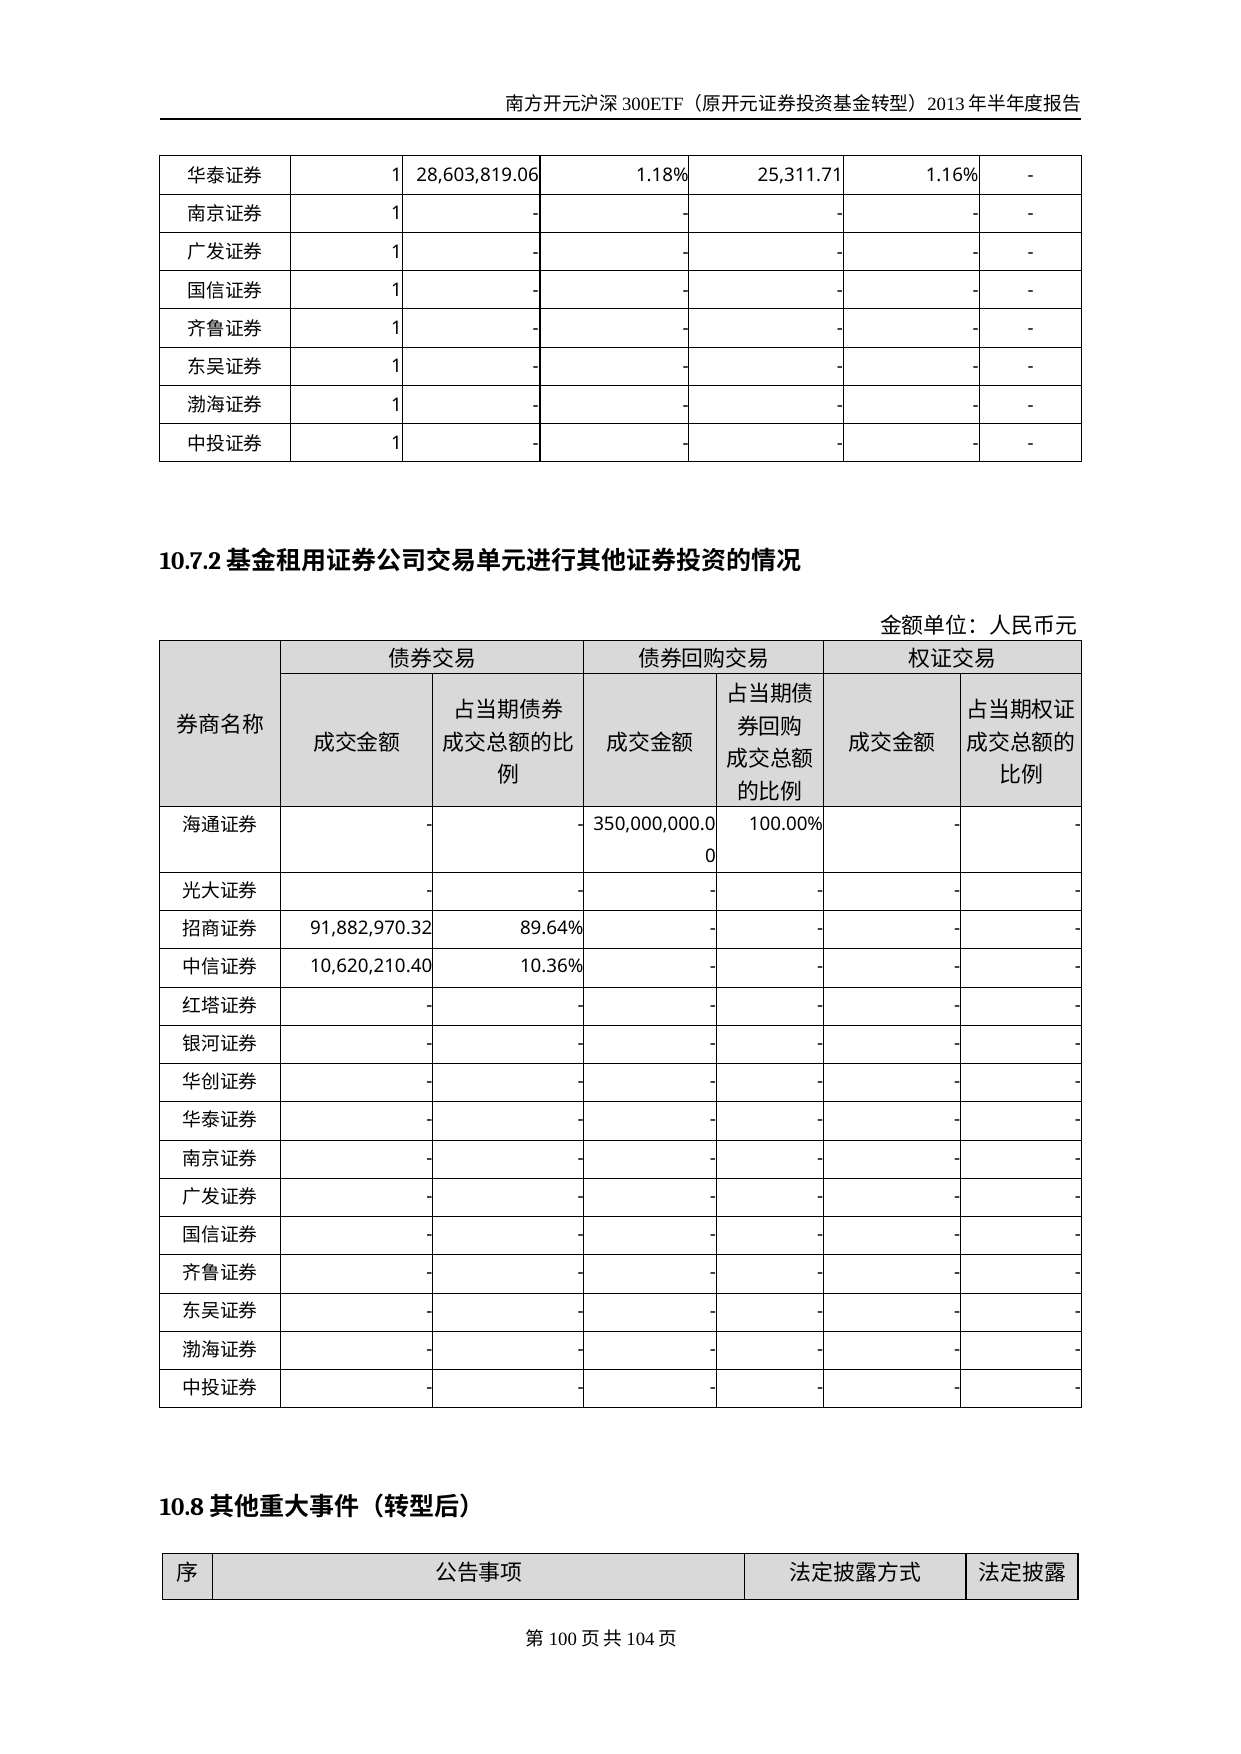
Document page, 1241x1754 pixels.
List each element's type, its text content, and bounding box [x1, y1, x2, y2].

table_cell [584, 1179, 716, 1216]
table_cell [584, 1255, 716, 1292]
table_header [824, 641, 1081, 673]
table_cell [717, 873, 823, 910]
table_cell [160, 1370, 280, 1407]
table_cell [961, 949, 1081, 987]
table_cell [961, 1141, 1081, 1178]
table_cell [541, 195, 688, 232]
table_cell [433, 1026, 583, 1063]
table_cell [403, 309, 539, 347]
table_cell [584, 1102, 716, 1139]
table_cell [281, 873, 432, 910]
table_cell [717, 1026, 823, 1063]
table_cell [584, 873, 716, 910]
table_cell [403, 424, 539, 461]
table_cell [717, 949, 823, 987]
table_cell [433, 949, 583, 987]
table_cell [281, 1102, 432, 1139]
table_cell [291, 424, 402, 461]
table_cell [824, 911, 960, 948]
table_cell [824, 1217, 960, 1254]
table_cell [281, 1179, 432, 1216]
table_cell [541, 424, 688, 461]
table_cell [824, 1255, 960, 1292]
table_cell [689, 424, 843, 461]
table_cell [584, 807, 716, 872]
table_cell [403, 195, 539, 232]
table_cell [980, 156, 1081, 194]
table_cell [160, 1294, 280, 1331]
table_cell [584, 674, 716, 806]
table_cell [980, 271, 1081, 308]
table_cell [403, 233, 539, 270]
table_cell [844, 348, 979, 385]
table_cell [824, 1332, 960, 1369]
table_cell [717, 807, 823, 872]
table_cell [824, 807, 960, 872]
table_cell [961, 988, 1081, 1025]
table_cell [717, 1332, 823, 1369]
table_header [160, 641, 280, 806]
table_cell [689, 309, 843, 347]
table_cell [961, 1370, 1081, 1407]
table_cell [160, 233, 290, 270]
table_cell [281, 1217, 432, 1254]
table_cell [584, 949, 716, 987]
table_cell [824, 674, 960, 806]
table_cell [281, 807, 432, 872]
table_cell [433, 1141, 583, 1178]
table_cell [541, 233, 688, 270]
title 其他重大事件（转型后） [159, 1472, 1081, 1537]
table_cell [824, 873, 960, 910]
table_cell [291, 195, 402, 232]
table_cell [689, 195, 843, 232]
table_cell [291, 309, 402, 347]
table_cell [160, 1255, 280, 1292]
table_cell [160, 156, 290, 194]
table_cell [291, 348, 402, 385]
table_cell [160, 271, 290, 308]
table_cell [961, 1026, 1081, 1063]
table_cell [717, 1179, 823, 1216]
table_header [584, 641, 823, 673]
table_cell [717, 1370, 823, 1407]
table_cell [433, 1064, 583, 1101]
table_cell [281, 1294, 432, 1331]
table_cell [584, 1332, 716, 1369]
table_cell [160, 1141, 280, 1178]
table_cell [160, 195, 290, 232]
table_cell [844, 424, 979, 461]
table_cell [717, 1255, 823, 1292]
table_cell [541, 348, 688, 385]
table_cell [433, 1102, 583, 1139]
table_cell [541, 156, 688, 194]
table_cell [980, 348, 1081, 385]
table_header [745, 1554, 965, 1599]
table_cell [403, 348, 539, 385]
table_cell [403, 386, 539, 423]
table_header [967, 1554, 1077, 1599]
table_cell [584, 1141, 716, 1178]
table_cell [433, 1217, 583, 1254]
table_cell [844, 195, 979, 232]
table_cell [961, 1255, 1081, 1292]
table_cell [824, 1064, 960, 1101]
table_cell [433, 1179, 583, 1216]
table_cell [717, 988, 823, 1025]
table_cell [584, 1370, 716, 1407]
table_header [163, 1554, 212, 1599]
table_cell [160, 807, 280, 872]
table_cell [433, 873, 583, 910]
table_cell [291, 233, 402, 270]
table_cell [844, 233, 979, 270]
text 金额单位：人民币元 [159, 607, 1077, 640]
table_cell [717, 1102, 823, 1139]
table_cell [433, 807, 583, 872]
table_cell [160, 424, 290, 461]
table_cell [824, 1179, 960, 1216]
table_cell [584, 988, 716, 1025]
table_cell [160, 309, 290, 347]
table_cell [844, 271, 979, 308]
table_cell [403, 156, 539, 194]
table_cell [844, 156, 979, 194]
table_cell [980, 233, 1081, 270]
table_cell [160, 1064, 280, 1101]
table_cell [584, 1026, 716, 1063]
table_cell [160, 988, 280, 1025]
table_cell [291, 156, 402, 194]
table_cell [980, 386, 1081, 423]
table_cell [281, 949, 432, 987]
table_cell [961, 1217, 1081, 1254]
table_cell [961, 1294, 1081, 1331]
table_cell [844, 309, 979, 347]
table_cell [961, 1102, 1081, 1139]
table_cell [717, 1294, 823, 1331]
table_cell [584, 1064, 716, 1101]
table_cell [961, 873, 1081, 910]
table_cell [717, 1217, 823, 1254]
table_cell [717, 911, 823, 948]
title 基金租用证券公司交易单元进行其他证券投资的情况 [159, 526, 1081, 591]
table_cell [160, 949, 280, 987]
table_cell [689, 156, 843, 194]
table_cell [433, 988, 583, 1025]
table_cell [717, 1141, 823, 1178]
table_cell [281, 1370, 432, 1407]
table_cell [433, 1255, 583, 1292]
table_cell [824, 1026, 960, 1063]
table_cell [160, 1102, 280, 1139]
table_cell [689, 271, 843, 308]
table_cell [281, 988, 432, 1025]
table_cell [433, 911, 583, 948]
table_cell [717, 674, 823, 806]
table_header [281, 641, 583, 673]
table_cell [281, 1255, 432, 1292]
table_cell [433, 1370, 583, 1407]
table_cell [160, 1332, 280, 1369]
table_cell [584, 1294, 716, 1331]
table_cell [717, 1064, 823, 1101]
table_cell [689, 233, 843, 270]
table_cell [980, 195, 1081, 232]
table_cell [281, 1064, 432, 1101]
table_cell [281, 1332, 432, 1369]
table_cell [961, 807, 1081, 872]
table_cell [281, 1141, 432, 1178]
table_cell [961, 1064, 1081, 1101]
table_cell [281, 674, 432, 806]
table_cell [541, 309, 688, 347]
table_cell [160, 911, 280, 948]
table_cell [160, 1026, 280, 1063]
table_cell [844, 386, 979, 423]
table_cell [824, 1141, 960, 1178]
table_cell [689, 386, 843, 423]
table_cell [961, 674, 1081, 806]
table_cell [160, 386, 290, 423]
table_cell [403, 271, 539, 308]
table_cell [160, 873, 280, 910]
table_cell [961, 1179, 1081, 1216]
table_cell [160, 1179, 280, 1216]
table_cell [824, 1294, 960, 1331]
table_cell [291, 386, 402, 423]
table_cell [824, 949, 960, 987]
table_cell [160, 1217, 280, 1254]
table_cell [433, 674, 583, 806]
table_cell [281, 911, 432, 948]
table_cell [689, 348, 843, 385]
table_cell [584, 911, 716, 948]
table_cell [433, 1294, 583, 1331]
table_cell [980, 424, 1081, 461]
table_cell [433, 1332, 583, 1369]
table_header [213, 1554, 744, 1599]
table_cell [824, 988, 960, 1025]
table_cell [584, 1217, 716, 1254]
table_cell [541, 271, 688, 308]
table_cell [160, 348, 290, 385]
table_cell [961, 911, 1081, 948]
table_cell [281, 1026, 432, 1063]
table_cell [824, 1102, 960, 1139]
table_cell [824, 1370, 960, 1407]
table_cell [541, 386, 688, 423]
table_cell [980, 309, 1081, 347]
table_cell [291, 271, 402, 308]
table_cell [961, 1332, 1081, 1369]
